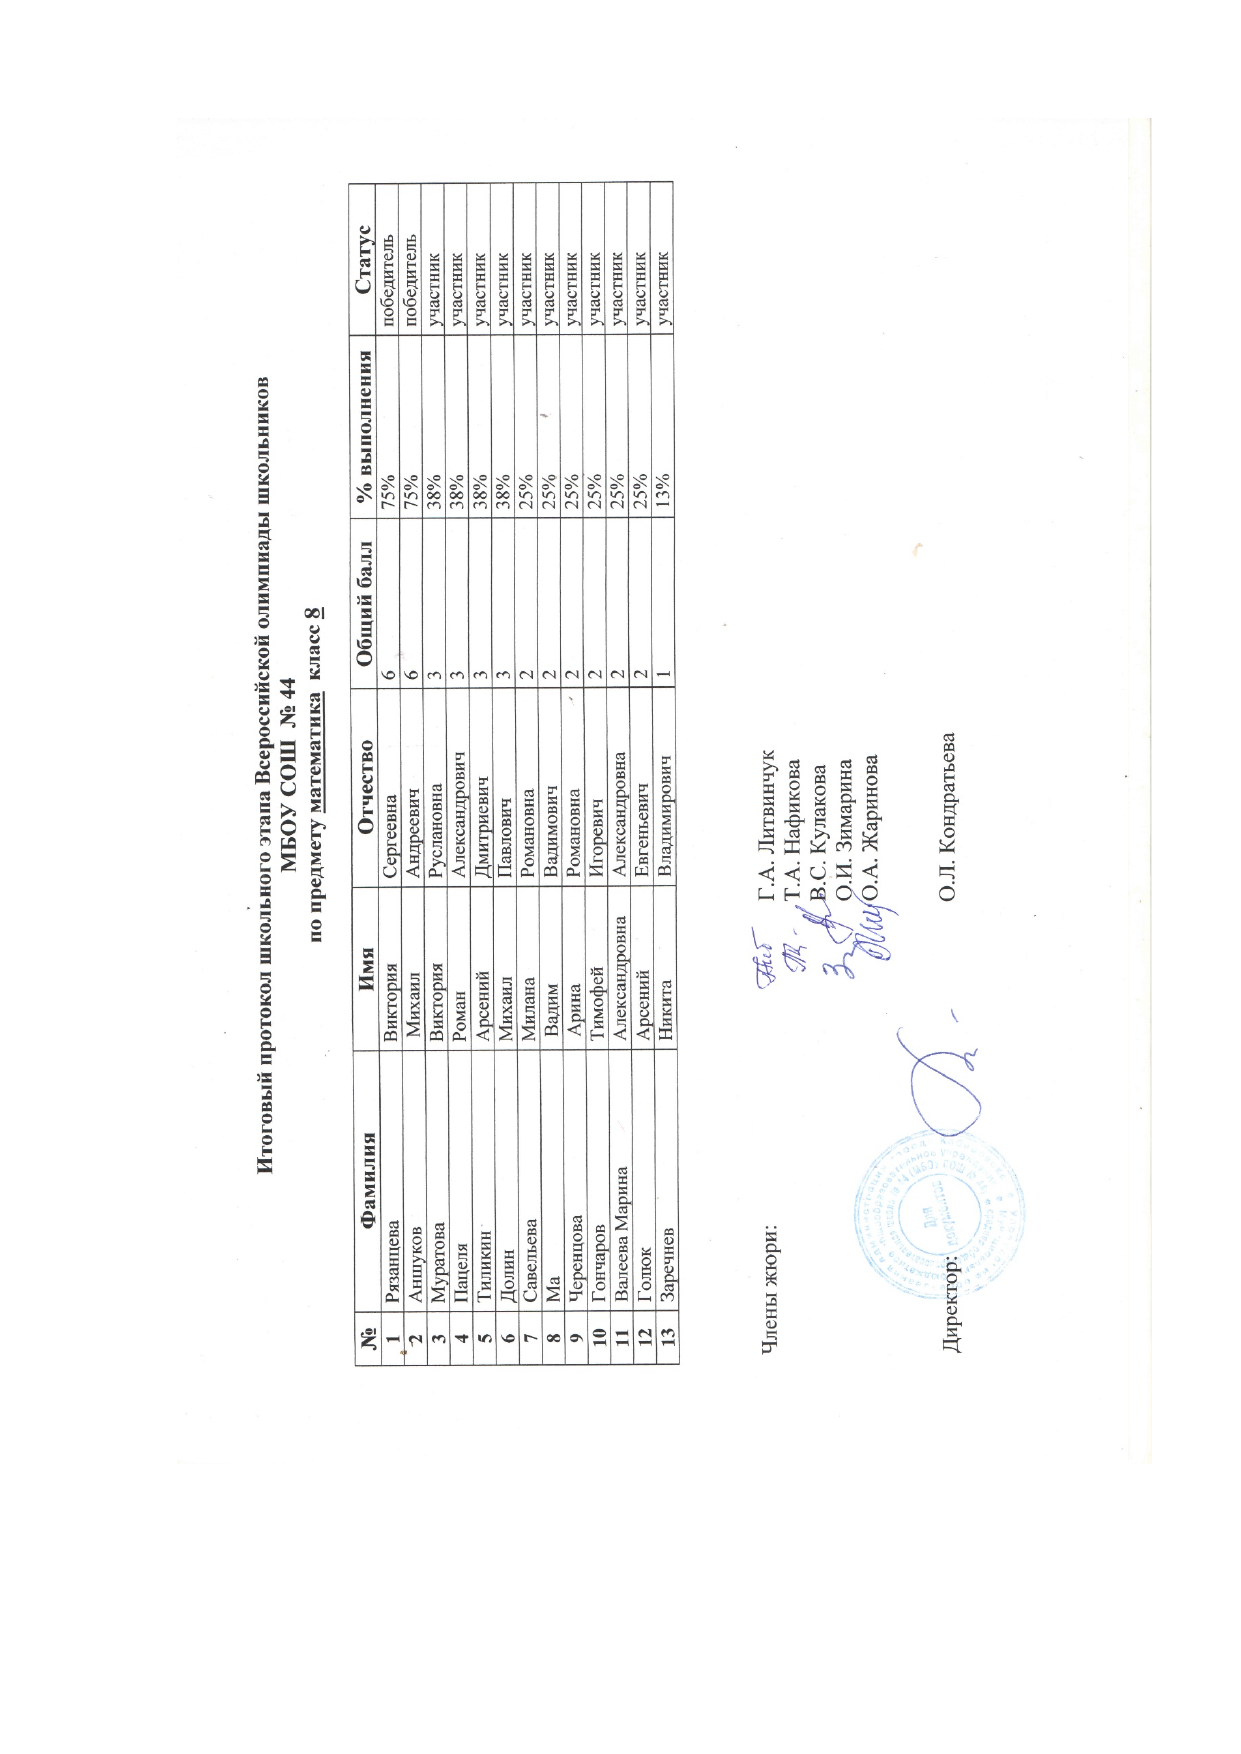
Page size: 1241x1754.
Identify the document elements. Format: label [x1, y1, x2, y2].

picture [177, 118, 1152, 1464]
